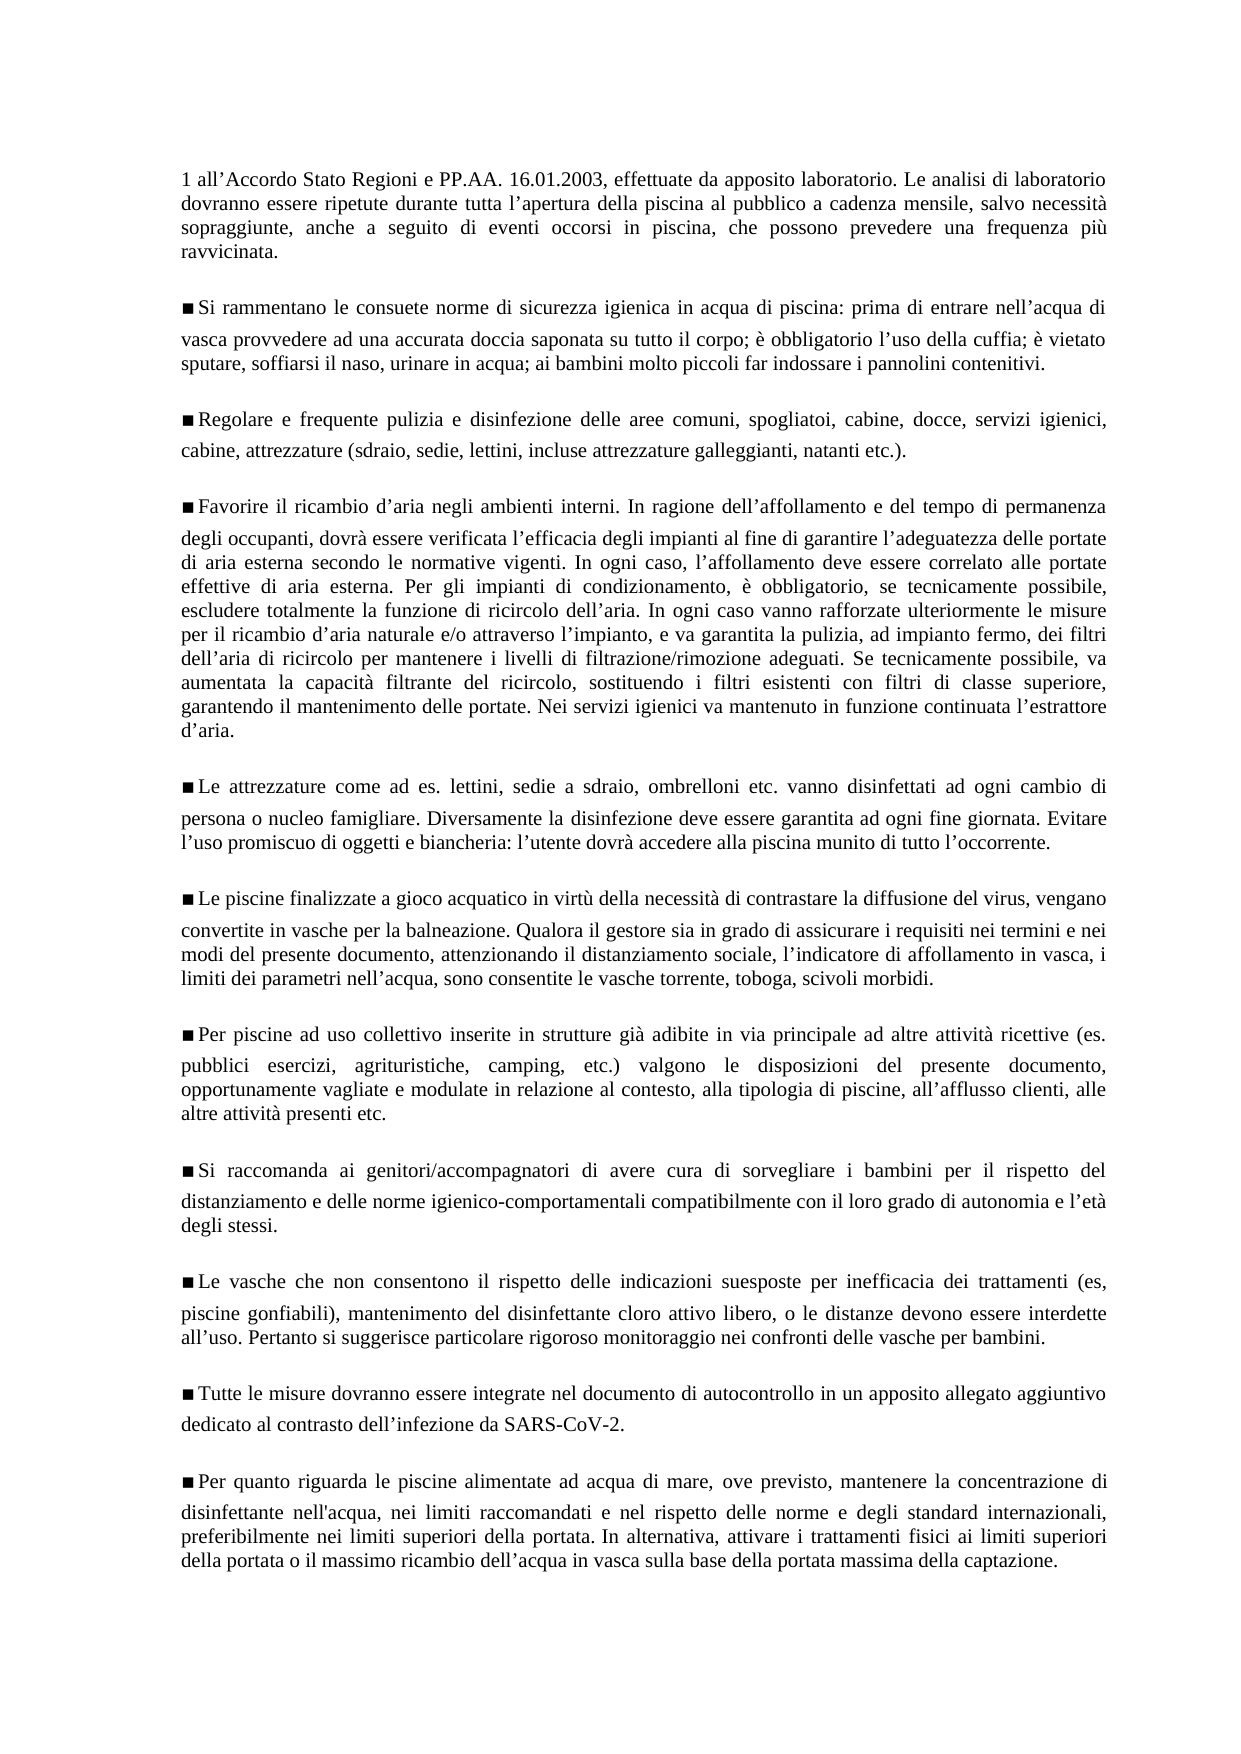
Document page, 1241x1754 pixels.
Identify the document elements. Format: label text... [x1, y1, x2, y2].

list Le vasche che non consentono il rispetto delle indicazioni suesposte per inefficacia dei trattamenti (es, piscine gonfiabili), mantenimento del disinfettante cloro attivo libero, o le distanze devono essere interdette all’uso. Pertanto si suggerisce particolare rigoroso monitoraggio nei confronti delle vasche per bambini. [181, 1258, 1108, 1349]
list Regolare e frequente pulizia e disinfezione delle aree comuni, spogliatoi, cabine, docce, servizi igienici, cabine, attrezzature (sdraio, sedie, lettini, incluse attrezzature galleggianti, natanti etc.). [181, 395, 1108, 462]
list Le attrezzature come ad es. lettini, sedie a sdraio, ombrelloni etc. vanno disinfettati ad ogni cambio di persona o nucleo famigliare. Diversamente la disinfezione deve essere garantita ad ogni fine giornata. Evitare l’uso promiscuo di oggetti e biancheria: l’utente dovrà accedere alla piscina munito di tutto l’occorrente. [181, 763, 1108, 854]
list Tutte le misure dovranno essere integrate nel documento di autocontrollo in un apposito allegato aggiuntivo dedicato al contrasto dell’infezione da SARS-CoV-2. [181, 1369, 1108, 1436]
list Per quanto riguarda le piscine alimentate ad acqua di mare, ove previsto, mantenere la concentrazione di disinfettante nell'acqua, nei limiti raccomandati e nel rispetto delle norme e degli standard internazionali, preferibilmente nei limiti superiori della portata. In alternativa, attivare i trattamenti fisici ai limiti superiori della portata o il massimo ricambio dell’acqua in vasca sulla base della portata massima della captazione. [181, 1457, 1108, 1572]
list Le piscine finalizzate a gioco acquatico in virtù della necessità di contrastare la diffusione del virus, vengano convertite in vasche per la balneazione. Qualora il gestore sia in grado di assicurare i requisiti nei termini e nei modi del presente documento, attenzionando il distanziamento sociale, l’indicatore di affollamento in vasca, i limiti dei parametri nell’acqua, sono consentite le vasche torrente, toboga, scivoli morbidi. [181, 875, 1108, 990]
list Si raccomanda ai genitori/accompagnatori di avere cura di sorvegliare i bambini per il rispetto del distanziamento e delle norme igienico-comportamentali compatibilmente con il loro grado di autonomia e l’età degli stessi. [181, 1146, 1108, 1237]
list Per piscine ad uso collettivo inserite in strutture già adibite in via principale ad altre attività ricettive (es. pubblici esercizi, agrituristiche, camping, etc.) valgono le disposizioni del presente documento, opportunamente vagliate e modulate in relazione al contesto, alla tipologia di piscine, all’afflusso clienti, alle altre attività presenti etc. [181, 1011, 1108, 1125]
list Si rammentano le consuete norme di sicurezza igienica in acqua di piscina: prima di entrare nell’acqua di vasca provvedere ad una accurata doccia saponata su tutto il corpo; è obbligatorio l’uso della cuffia; è vietato sputare, soffiarsi il naso, urinare in acqua; ai bambini molto piccoli far indossare i pannolini contenitivi. [181, 284, 1108, 374]
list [181, 167, 1108, 263]
list Favorire il ricambio d’aria negli ambienti interni. In ragione dell’affollamento e del tempo di permanenza degli occupanti, dovrà essere verificata l’efficacia degli impianti al fine di garantire l’adeguatezza delle portate di aria esterna secondo le normative vigenti. In ogni caso, l’affollamento deve essere correlato alle portate effettive di aria esterna. Per gli impianti di condizionamento, è obbligatorio, se tecnicamente possibile, escludere totalmente la funzione di ricircolo dell’aria. In ogni caso vanno rafforzate ulteriormente le misure per il ricambio d’aria naturale e/o attraverso l’impianto, e va garantita la pulizia, ad impianto fermo, dei filtri dell’aria di ricircolo per mantenere i livelli di filtrazione/rimozione adeguati. Se tecnicamente possibile, va aumentata la capacità filtrante del ricircolo, sostituendo i filtri esistenti con filtri di classe superiore, garantendo il mantenimento delle portate. Nei servizi igienici va mantenuto in funzione continuata l’estrattore d’aria. [181, 483, 1108, 742]
